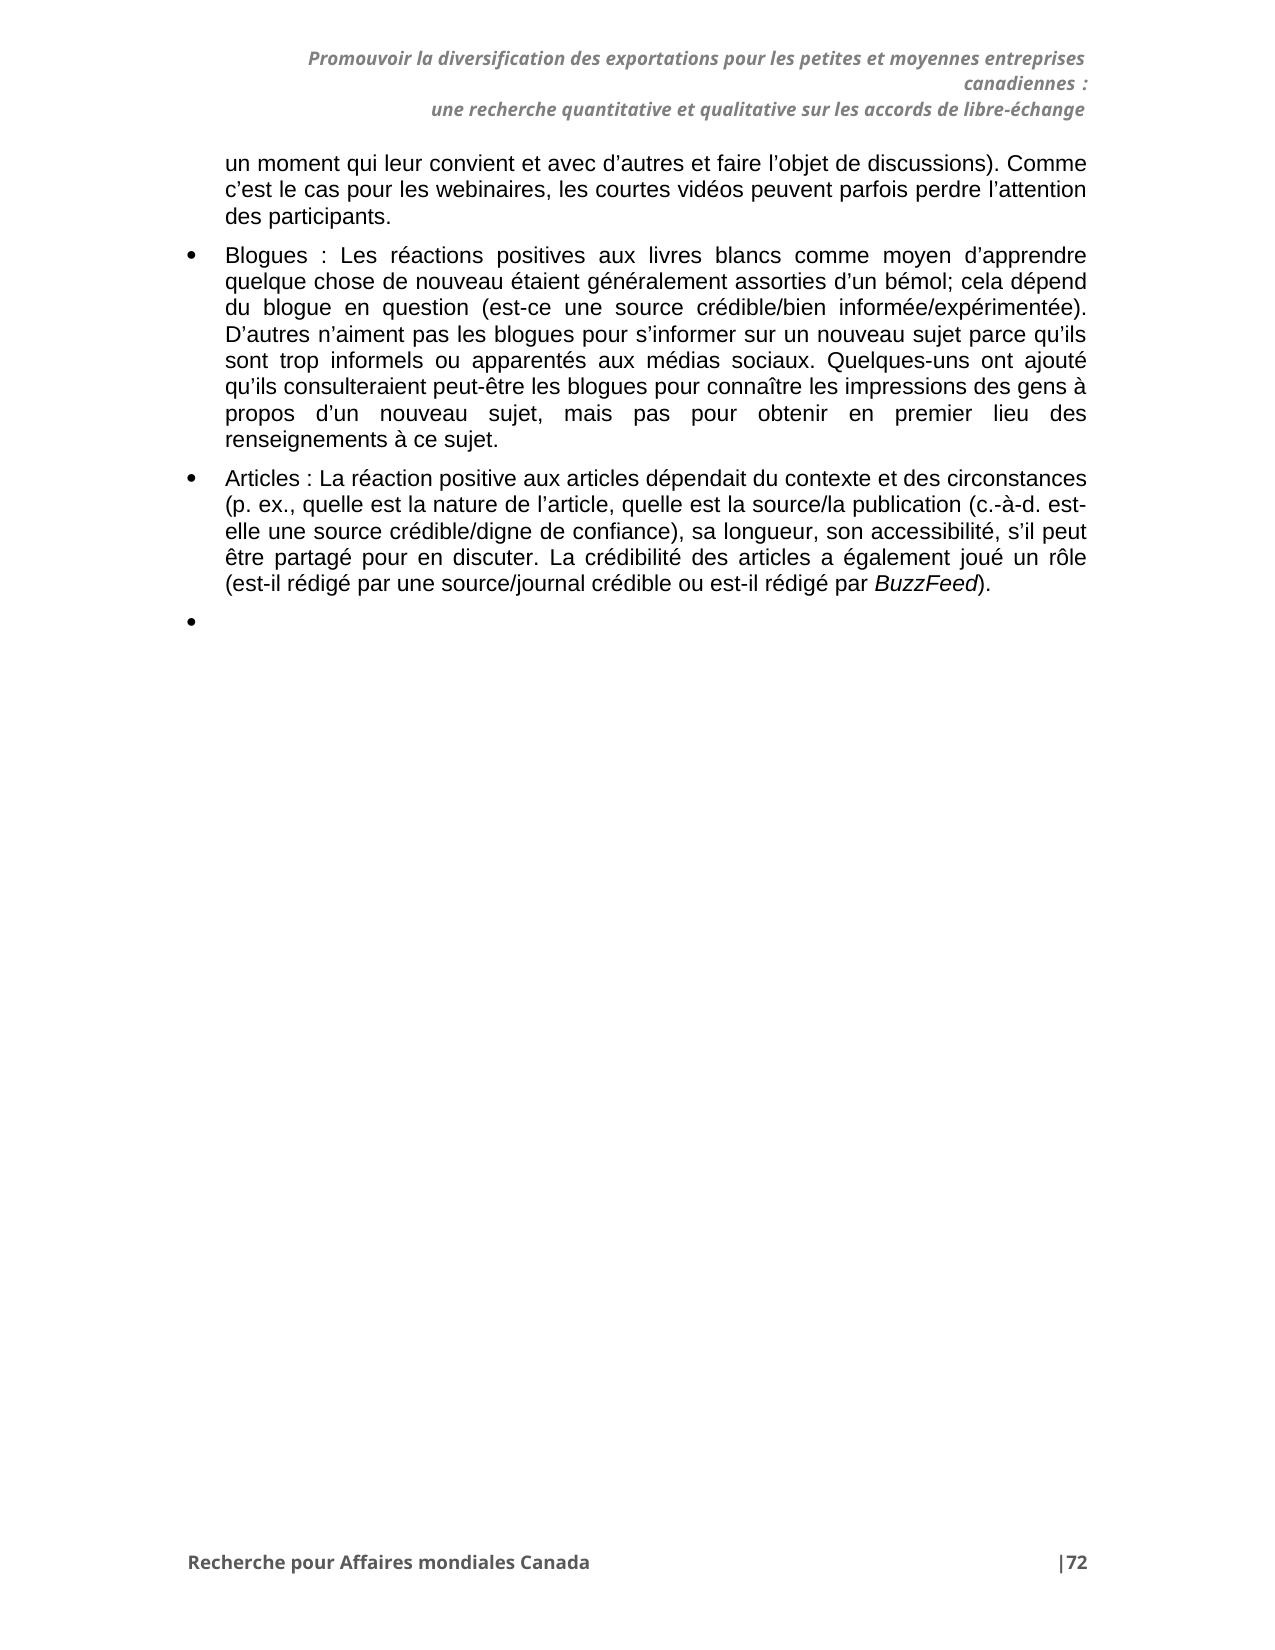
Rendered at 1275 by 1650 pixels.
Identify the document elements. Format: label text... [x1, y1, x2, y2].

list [187, 150, 1087, 229]
list Articles : La réaction positive aux articles dépendait du contexte et des circonstances (p. ex., quelle est la nature de l’article, quelle est la source/la publication (c.-à-d. est-elle une source crédible/digne de confiance), sa longueur, son accessibilité, s’il peut être partagé pour en discuter. La crédibilité des articles a également joué un rôle (est-il rédigé par une source/journal crédible ou est-il rédigé par BuzzFeed). [187, 465, 1087, 597]
list Blogues : Les réactions positives aux livres blancs comme moyen d’apprendre quelque chose de nouveau étaient généralement assorties d’un bémol; cela dépend du blogue en question (est-ce une source crédible/bien informée/expérimentée). D’autres n’aiment pas les blogues pour s’informer sur un nouveau sujet parce qu’ils sont trop informels ou apparentés aux médias sociaux. Quelques-uns ont ajouté qu’ils consulteraient peut-être les blogues pour connaître les impressions des gens à propos d’un nouveau sujet, mais pas pour obtenir en premier lieu des renseignements à ce sujet. [187, 242, 1087, 452]
